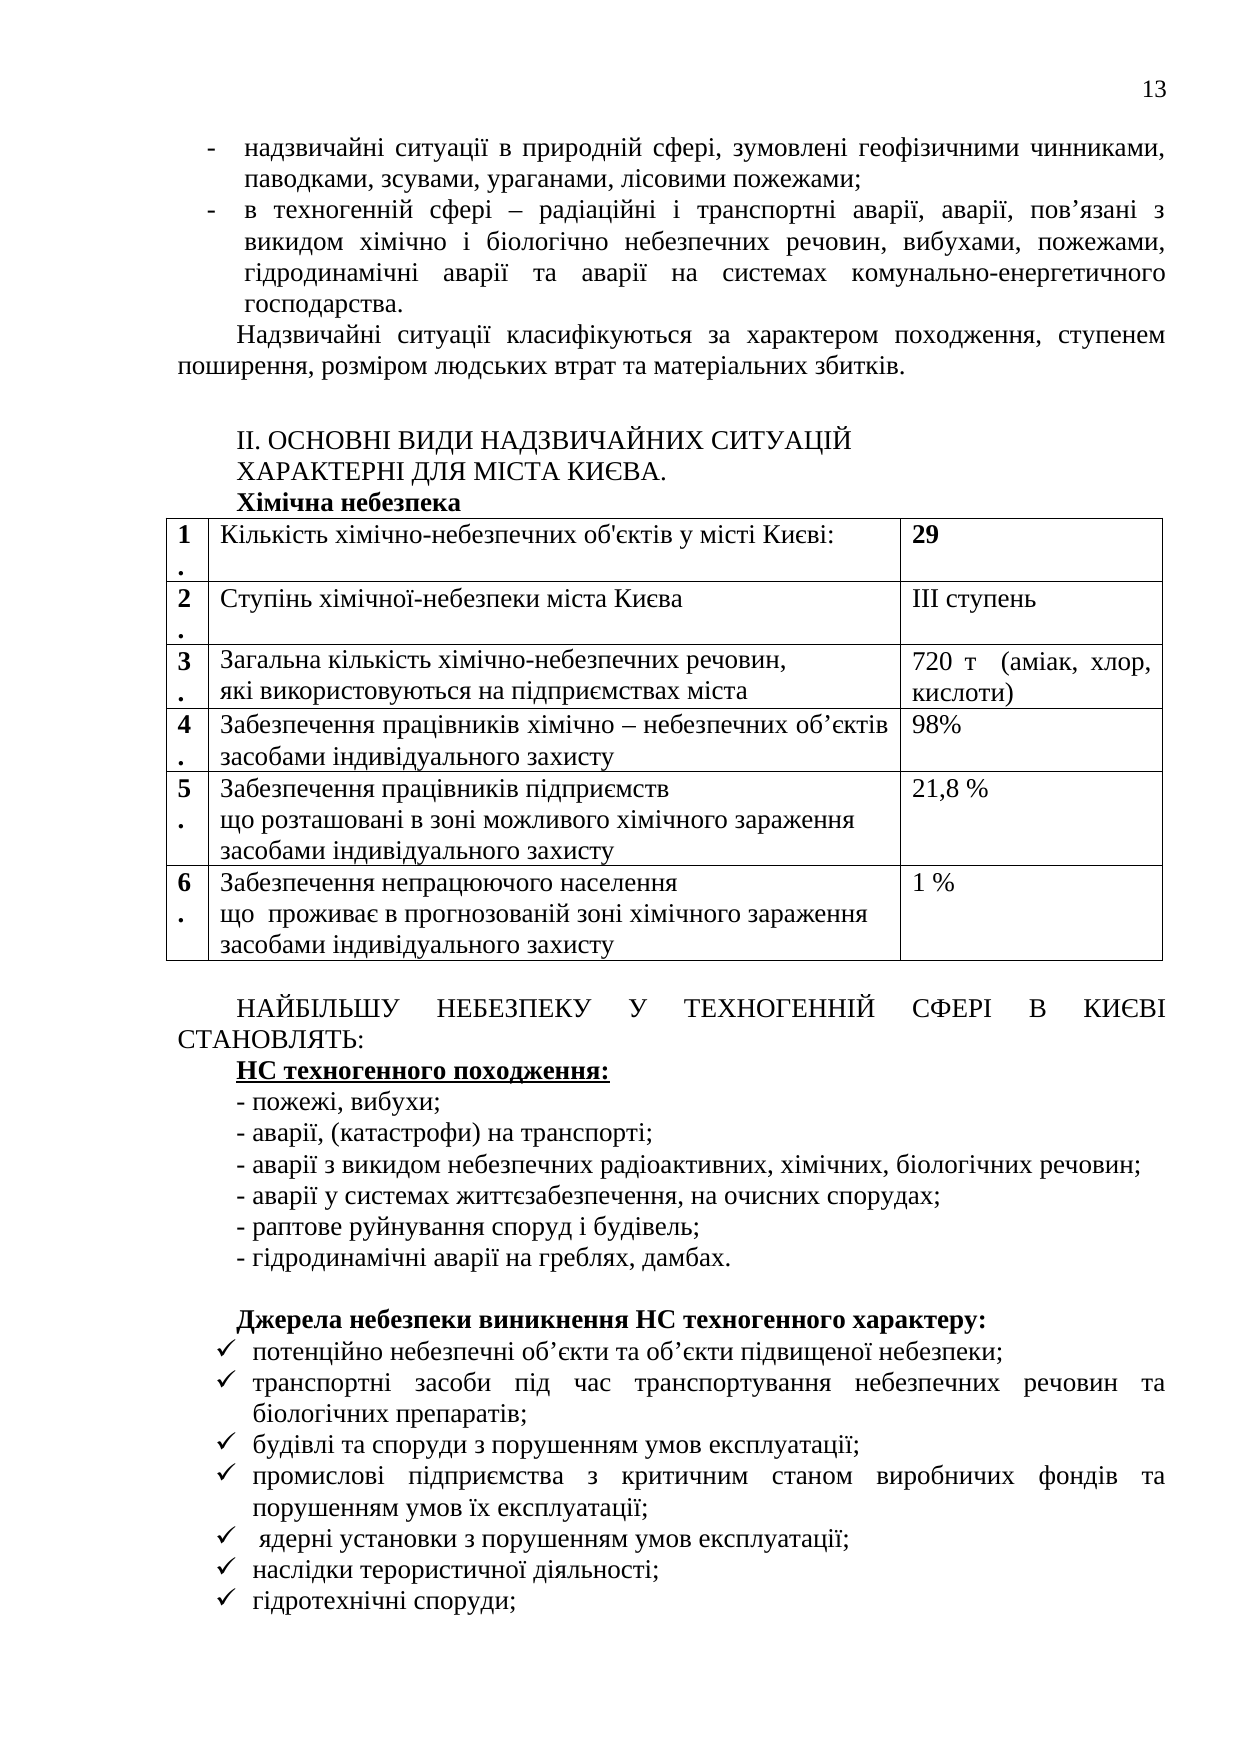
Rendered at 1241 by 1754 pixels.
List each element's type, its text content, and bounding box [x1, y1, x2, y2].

table_cell Ступінь хімічної-небезпеки міста Києва [209, 582, 900, 644]
list наслідки терористичної діяльності; [215, 1553, 1167, 1584]
table_cell 98% [901, 709, 1162, 771]
text - пожежі, вибухи; [177, 1085, 1167, 1117]
text - раптове руйнування споруд і будівель; [177, 1210, 1167, 1241]
table_cell 4. [167, 709, 208, 771]
text Джерела небезпеки виникнення НС техногенного характеру: [177, 1303, 1167, 1334]
table_cell 3. [167, 645, 208, 707]
table_cell 720 т (аміак, хлор, кислоти) [901, 645, 1162, 707]
list в техногенній сфері – радіаційні і транспортні аварії, аварії, пов’язані з викидом хімічно і біологічно небезпечних речовин, вибухами, пожежами, гідродинамічні аварії та аварії на системах комунально-енергетичного господарства. [207, 193, 1167, 318]
text НАЙБІЛЬШУ НЕБЕЗПЕКУ У ТЕХНОГЕННІЙ СФЕРІ В КИЄВІ СТАНОВЛЯТЬ: [177, 992, 1167, 1054]
text Надзвичайні ситуації класифікуються за характером походження, ступенем поширення, розміром людських втрат та матеріальних збитків. [177, 318, 1167, 380]
text ХАРАКТЕРНІ ДЛЯ МІСТА КИЄВА. [177, 455, 1167, 486]
table_cell Забезпечення працівників хімічно – небезпечних об’єктів засобами індивідуального захисту [209, 709, 900, 771]
list потенційно небезпечні об’єкти та об’єкти підвищеної небезпеки; [215, 1334, 1167, 1366]
text Хімічна небезпека [177, 486, 1167, 517]
list промислові підприємства з критичним станом виробничих фондів та порушенням умов їх експлуатації; [215, 1459, 1167, 1522]
table_cell Забезпечення непрацюючого населення що проживає в прогнозованій зоні хімічного зараження засобами індивідуального захисту [209, 866, 900, 960]
table_header 29 [901, 519, 1162, 581]
table_header Кількість хімічно-небезпечних об'єктів у місті Києві: [209, 519, 900, 581]
table_cell 2. [167, 582, 208, 644]
table_cell 21,8 % [901, 772, 1162, 865]
text ІІ. ОСНОВНІ ВИДИ НАДЗВИЧАЙНИХ СИТУАЦІЙ [177, 424, 1167, 455]
table_header 1. [167, 519, 208, 581]
table_cell Забезпечення працівників підприємств що розташовані в зоні можливого хімічного зараження засобами індивідуального захисту [209, 772, 900, 865]
list надзвичайні ситуації в природній сфері, зумовлені геофізичними чинниками, паводками, зсувами, ураганами, лісовими пожежами; [207, 131, 1167, 193]
text - аварії, (катастрофи) на транспорті; [177, 1117, 1167, 1148]
list ядерні установки з порушенням умов експлуатації; [215, 1522, 1167, 1553]
table_cell 1 % [901, 866, 1162, 960]
text - гідродинамічні аварії на греблях, дамбах. [177, 1241, 1167, 1272]
text НС техногенного походження: [177, 1054, 1167, 1085]
list гідротехнічні споруди; [215, 1584, 1167, 1616]
table_cell 5. [167, 772, 208, 865]
text - аварії у системах життєзабезпечення, на очисних спорудах; [177, 1179, 1167, 1210]
text - аварії з викидом небезпечних радіоактивних, хімічних, біологічних речовин; [177, 1148, 1167, 1179]
list будівлі та споруди з порушенням умов експлуатації; [215, 1428, 1167, 1459]
table_cell Загальна кількість хімічно-небезпечних речовин, які використовуються на підприємствах міста [209, 645, 900, 707]
list транспортні засоби під час транспортування небезпечних речовин та біологічних препаратів; [215, 1366, 1167, 1428]
table_cell ІІІ ступень [901, 582, 1162, 644]
table_cell 6. [167, 866, 208, 960]
